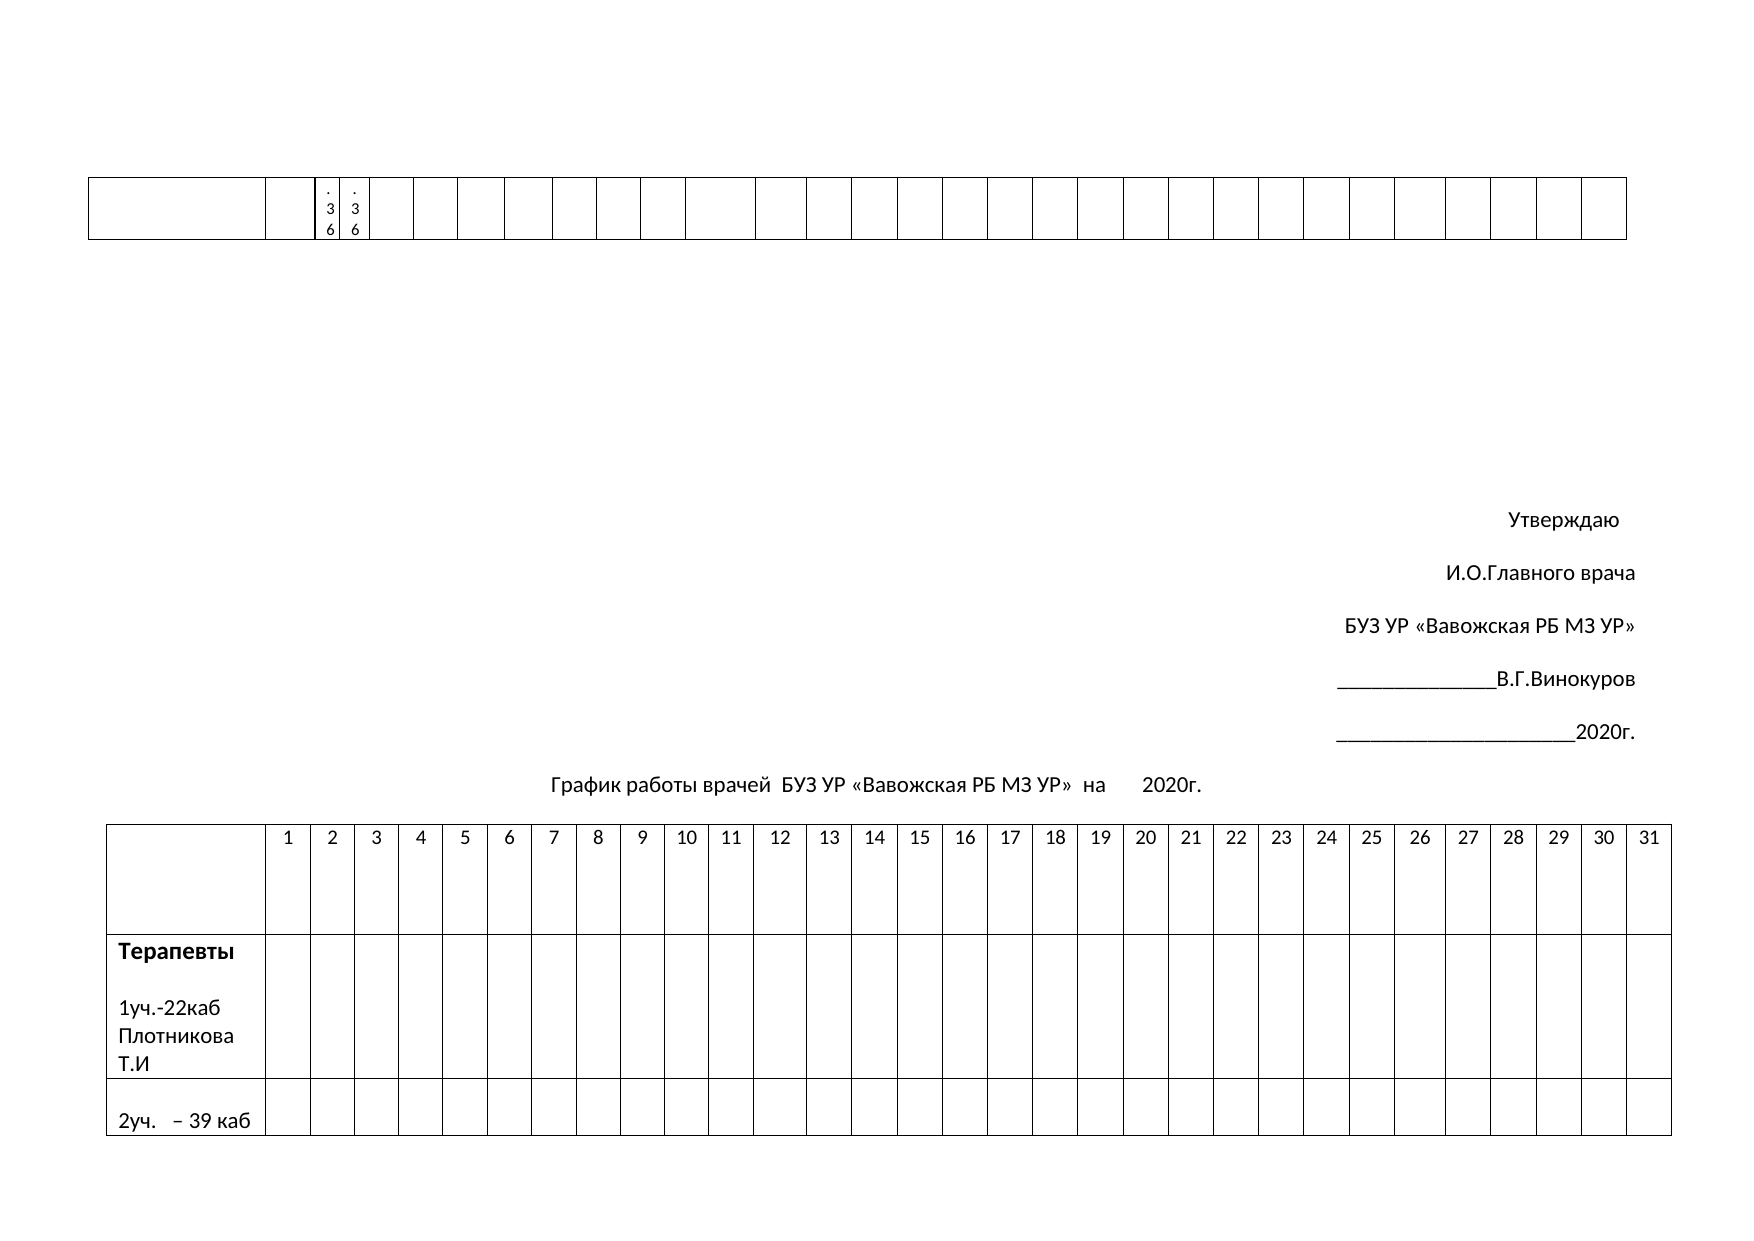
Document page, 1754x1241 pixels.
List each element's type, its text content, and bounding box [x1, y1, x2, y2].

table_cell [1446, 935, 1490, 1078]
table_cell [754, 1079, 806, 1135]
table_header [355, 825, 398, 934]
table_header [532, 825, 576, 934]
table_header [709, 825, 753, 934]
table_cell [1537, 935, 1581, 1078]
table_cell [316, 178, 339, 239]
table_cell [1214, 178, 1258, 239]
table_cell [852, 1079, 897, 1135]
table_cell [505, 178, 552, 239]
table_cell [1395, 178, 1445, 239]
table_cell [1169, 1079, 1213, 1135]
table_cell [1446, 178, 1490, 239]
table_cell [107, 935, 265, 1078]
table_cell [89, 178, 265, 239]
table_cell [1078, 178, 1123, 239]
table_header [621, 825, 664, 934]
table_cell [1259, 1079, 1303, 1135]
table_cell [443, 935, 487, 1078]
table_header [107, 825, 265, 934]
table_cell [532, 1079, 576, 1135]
text Утверждаю [118, 505, 1636, 533]
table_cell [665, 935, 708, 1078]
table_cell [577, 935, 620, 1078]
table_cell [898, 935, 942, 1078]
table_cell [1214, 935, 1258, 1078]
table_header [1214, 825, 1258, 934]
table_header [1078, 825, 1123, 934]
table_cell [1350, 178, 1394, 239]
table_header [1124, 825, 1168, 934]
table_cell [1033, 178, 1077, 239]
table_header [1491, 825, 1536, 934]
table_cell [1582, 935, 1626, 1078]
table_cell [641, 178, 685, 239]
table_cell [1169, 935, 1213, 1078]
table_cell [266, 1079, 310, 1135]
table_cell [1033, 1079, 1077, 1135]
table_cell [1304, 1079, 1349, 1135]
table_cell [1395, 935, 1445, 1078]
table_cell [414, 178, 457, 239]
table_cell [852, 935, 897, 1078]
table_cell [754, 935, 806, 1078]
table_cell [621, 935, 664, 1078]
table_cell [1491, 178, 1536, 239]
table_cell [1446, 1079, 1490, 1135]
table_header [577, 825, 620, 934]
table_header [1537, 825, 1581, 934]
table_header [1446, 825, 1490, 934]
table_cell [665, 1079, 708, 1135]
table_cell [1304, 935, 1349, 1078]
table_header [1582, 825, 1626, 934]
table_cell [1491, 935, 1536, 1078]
text ______________В.Г.Винокуров [118, 664, 1636, 692]
text БУЗ УР «Вавожская РБ МЗ УР» [118, 611, 1636, 639]
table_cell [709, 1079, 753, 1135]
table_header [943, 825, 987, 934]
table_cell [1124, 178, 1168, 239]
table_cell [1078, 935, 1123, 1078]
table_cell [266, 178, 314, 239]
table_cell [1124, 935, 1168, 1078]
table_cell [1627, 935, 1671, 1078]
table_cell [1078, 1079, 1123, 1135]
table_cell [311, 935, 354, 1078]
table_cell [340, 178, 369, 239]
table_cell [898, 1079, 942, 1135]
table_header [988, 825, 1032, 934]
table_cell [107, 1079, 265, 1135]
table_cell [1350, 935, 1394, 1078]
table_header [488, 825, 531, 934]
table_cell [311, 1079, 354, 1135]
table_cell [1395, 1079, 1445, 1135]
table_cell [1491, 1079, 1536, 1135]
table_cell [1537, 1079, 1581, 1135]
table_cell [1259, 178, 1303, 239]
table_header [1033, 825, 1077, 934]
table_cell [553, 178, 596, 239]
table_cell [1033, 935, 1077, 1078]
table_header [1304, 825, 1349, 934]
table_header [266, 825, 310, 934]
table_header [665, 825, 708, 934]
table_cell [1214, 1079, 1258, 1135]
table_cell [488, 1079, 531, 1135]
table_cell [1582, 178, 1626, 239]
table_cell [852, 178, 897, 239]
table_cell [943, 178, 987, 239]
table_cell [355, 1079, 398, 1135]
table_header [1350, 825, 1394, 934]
text График работы врачей БУЗ УР «Вавожская РБ МЗ УР» на 2020г. [118, 770, 1636, 798]
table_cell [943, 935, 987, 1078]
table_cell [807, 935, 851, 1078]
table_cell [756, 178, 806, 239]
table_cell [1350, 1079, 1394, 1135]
text И.О.Главного врача [118, 558, 1636, 586]
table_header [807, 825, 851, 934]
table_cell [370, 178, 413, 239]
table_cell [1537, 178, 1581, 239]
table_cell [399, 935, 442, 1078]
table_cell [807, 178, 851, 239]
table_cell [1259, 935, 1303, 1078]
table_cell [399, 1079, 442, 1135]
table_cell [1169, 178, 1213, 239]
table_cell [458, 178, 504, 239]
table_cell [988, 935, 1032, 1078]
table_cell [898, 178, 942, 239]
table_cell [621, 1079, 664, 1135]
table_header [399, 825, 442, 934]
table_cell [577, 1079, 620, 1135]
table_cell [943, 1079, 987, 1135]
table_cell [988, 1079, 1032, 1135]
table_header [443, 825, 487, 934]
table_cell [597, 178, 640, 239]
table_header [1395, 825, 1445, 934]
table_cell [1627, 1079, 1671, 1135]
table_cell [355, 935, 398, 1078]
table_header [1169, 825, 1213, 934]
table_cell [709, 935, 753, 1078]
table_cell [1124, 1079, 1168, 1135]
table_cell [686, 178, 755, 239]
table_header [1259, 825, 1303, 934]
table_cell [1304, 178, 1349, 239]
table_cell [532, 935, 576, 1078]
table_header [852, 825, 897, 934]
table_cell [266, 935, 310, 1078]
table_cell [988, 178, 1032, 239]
text _____________________2020г. [118, 717, 1636, 745]
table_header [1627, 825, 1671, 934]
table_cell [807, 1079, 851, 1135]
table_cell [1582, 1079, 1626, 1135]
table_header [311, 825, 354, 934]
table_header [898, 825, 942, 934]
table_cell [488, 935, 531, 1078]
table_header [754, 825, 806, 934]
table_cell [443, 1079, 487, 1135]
